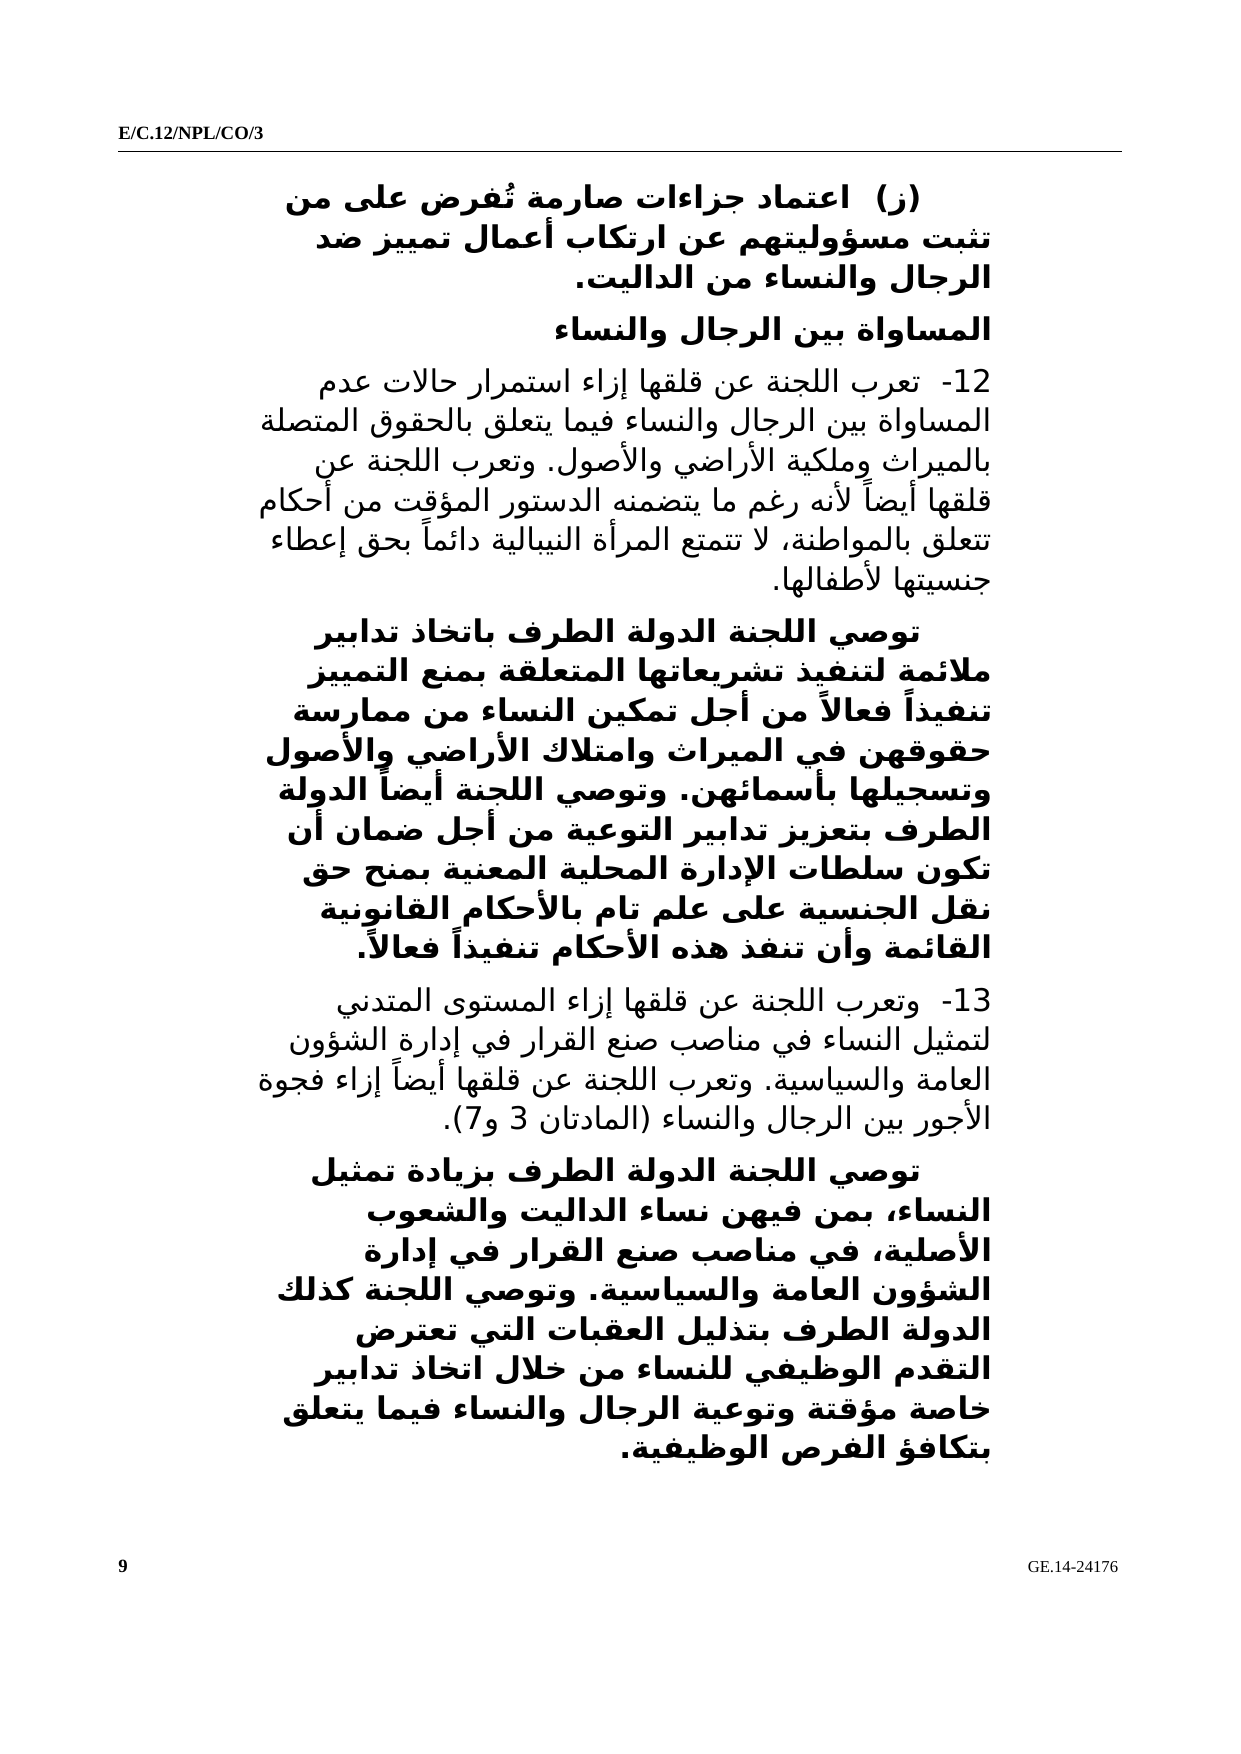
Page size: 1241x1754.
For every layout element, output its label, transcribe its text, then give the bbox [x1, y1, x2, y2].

text 13- وتعرب اللجنة عن قلقها إزاء المستوى المتدني لتمثيل النساء في مناصب صنع القرار في إدارة الشؤون العامة والسياسية. وتعرب اللجنة عن قلقها أيضاً إزاء فجوة الأجور بين الرجال والنساء (المادتان 3 و7). [248, 979, 992, 1138]
text توصي اللجنة الدولة الطرف بزيادة تمثيل النساء، بمن فيهن نساء الداليت والشعوب الأصلية، في مناصب صنع القرار في إدارة الشؤون العامة والسياسية. وتوصي اللجنة كذلك الدولة الطرف بتذليل العقبات التي تعترض التقدم الوظيفي للنساء من خلال اتخاذ تدابير خاصة مؤقتة وتوعية الرجال والنساء فيما يتعلق بتكافؤ الفرص الوظيفية. [248, 1150, 992, 1467]
text توصي اللجنة الدولة الطرف باتخاذ تدابير ملائمة لتنفيذ تشريعاتها المتعلقة بمنع التمييز تنفيذاً فعالاً من أجل تمكين النساء من ممارسة حقوقهن في الميراث وامتلاك الأراضي والأصول وتسجيلها بأسمائهن. وتوصي اللجنة أيضاً الدولة الطرف بتعزيز تدابير التوعية من أجل ضمان أن تكون سلطات الإدارة المحلية المعنية بمنح حق نقل الجنسية على علم تام بالأحكام القانونية القائمة وأن تنفذ هذه الأحكام تنفيذاً فعالاً. [248, 611, 992, 967]
text 12- تعرب اللجنة عن قلقها إزاء استمرار حالات عدم المساواة بين الرجال والنساء فيما يتعلق بالحقوق المتصلة بالميراث وملكية الأراضي والأصول. وتعرب اللجنة عن قلقها أيضاً لأنه رغم ما يتضمنه الدستور المؤقت من أحكام تتعلق بالمواطنة، لا تتمتع المرأة النيبالية دائماً بحق إعطاء جنسيتها لأطفالها. [248, 361, 992, 598]
text (ز) اعتماد جزاءات صارمة تُفرض على من تثبت مسؤوليتهم عن ارتكاب أعمال تمييز ضد الرجال والنساء من الداليت. [248, 177, 992, 296]
text المساواة بين الرجال والنساء [248, 308, 1122, 348]
